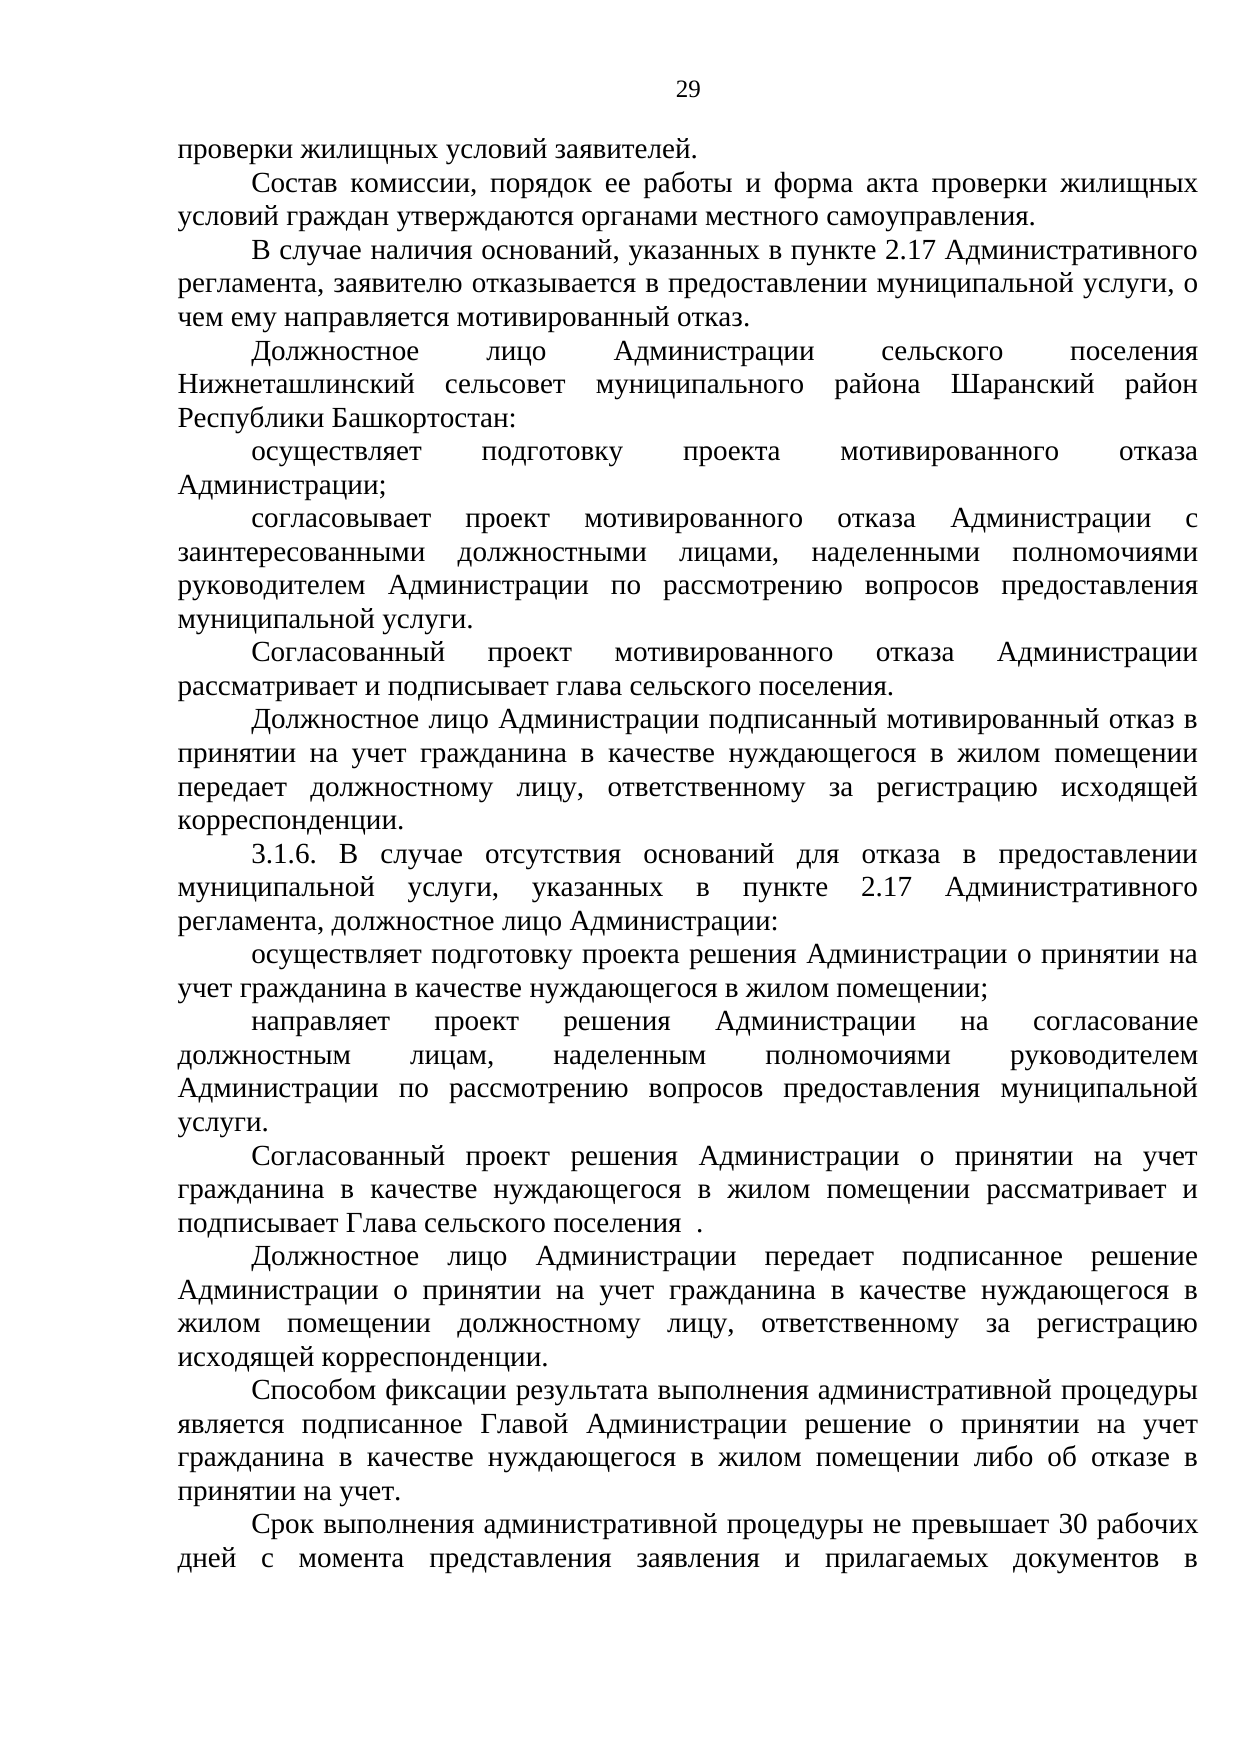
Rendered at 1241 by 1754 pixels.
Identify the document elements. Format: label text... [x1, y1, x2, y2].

text согласовывает проект мотивированного отказа Администрации с заинтересованными должностными лицами, наделенными полномочиями руководителем Администрации по рассмотрению вопросов предоставления муниципальной услуги. [177, 500, 1199, 634]
text Способом фиксации результата выполнения административной процедуры является подписанное Главой Администрации решение о принятии на учет гражданина в качестве нуждающегося в жилом помещении либо об отказе в принятии на учет. [177, 1372, 1199, 1507]
text Состав комиссии, порядок ее работы и форма акта проверки жилищных условий граждан утверждаются органами местного самоуправления. [177, 165, 1199, 232]
text Согласованный проект мотивированного отказа Администрации рассматривает и подписывает глава сельского поселения. [177, 634, 1199, 702]
text 3.1.6. В случае отсутствия оснований для отказа в предоставлении муниципальной услуги, указанных в пункте 2.17 Административного регламента, должностное лицо Администрации: [177, 836, 1199, 936]
text направляет проект решения Администрации на согласование должностным лицам, наделенным полномочиями руководителем Администрации по рассмотрению вопросов предоставления муниципальной услуги. [177, 1003, 1199, 1138]
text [177, 1507, 1199, 1574]
text осуществляет подготовку проекта мотивированного отказа Администрации; [177, 433, 1199, 500]
text В случае наличия оснований, указанных в пункте 2.17 Административного регламента, заявителю отказывается в предоставлении муниципальной услуги, о чем ему направляется мотивированный отказ. [177, 232, 1199, 333]
text осуществляет подготовку проекта решения Администрации о принятии на учет гражданина в качестве нуждающегося в жилом помещении; [177, 936, 1199, 1003]
text Согласованный проект решения Администрации о принятии на учет гражданина в качестве нуждающегося в жилом помещении рассматривает и подписывает Глава сельского поселения . [177, 1138, 1199, 1238]
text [177, 131, 1199, 165]
text Должностное лицо Администрации сельского поселения Нижнеташлинский сельсовет муниципального района Шаранский район Республики Башкортостан: [177, 333, 1199, 433]
text Должностное лицо Администрации передает подписанное решение Администрации о принятии на учет гражданина в качестве нуждающегося в жилом помещении должностному лицу, ответственному за регистрацию исходящей корреспонденции. [177, 1238, 1199, 1372]
text Должностное лицо Администрации подписанный мотивированный отказ в принятии на учет гражданина в качестве нуждающегося в жилом помещении передает должностному лицу, ответственному за регистрацию исходящей корреспонденции. [177, 702, 1199, 836]
